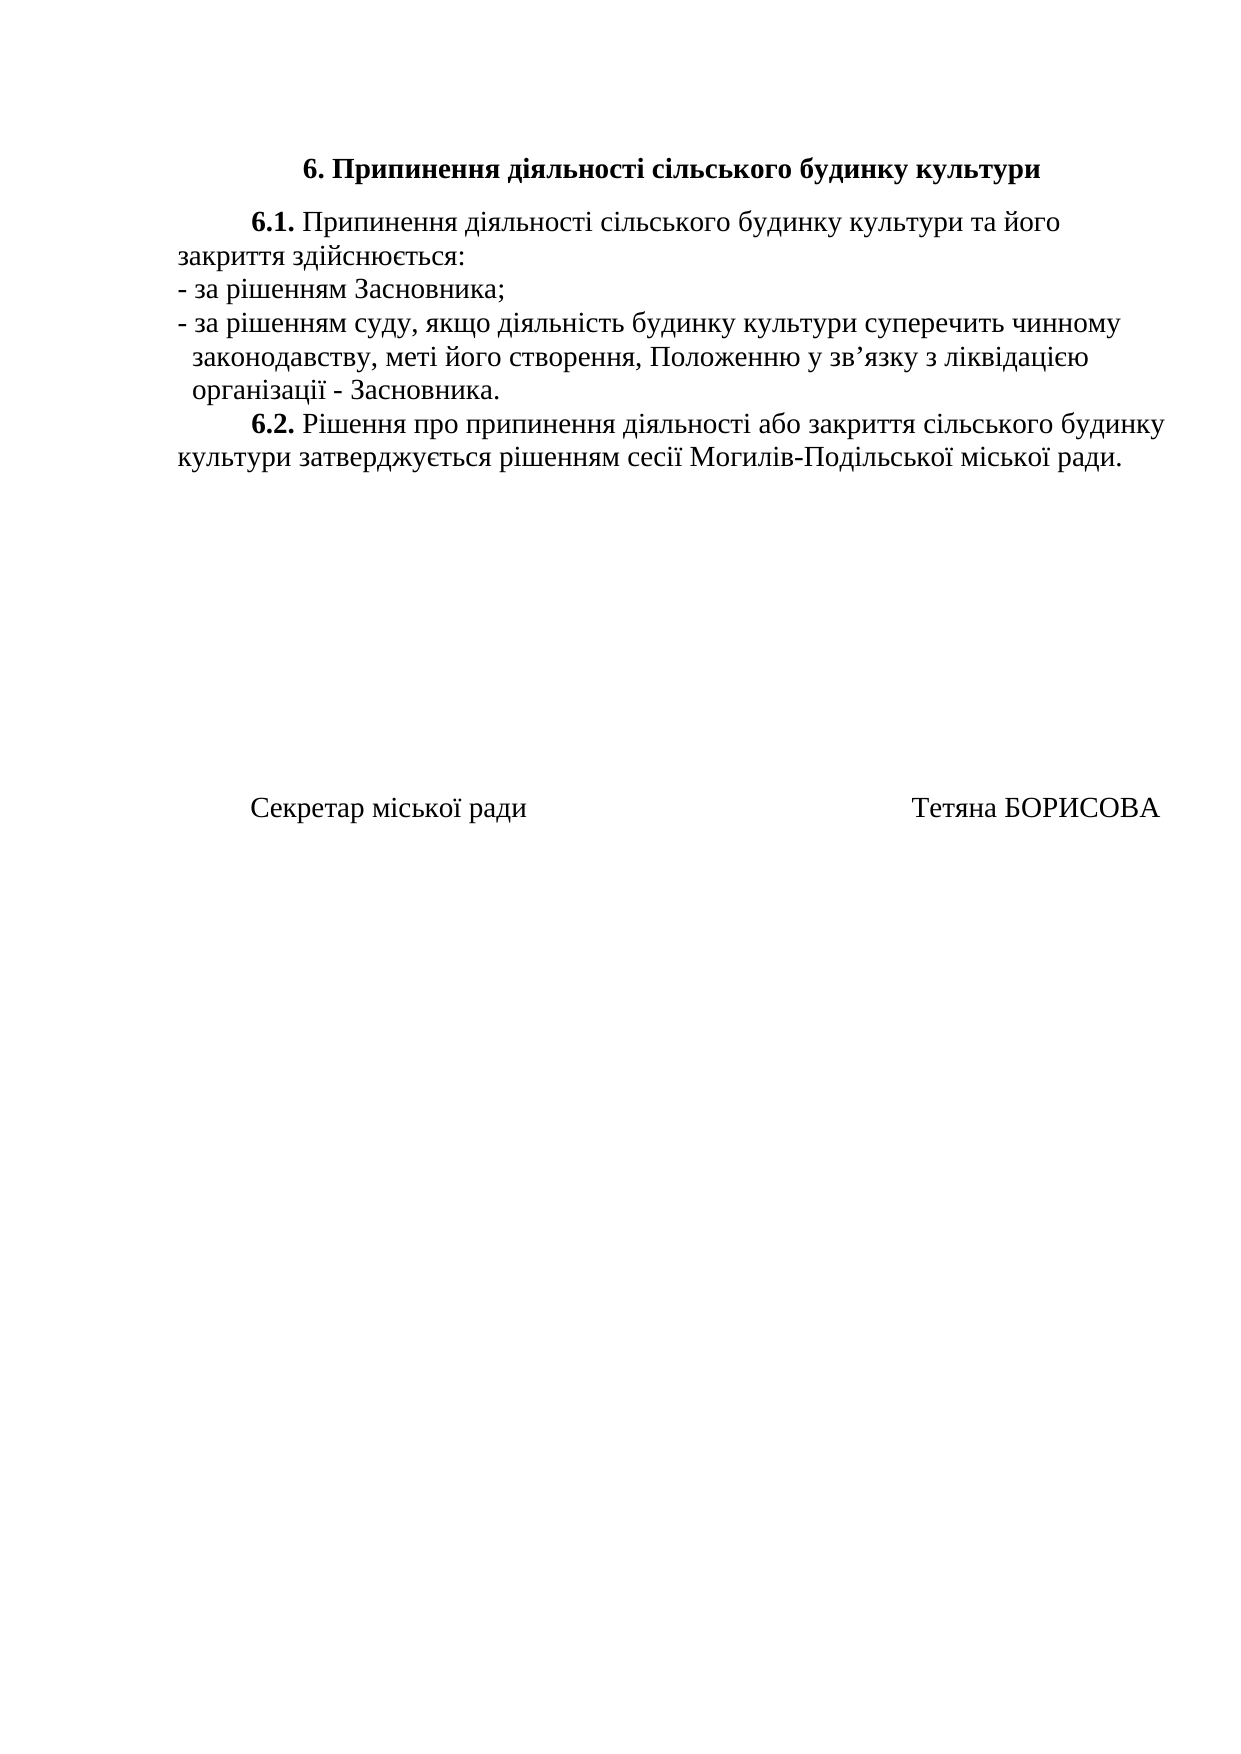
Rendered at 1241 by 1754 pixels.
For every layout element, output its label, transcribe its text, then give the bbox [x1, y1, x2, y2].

text - за рішенням Засновника; [177, 272, 1167, 305]
text 6.1. Припинення діяльності сільського будинку культури та його закриття здійснюється: [177, 204, 1167, 272]
text - за рішенням суду, якщо діяльність будинку культури суперечить чинному [177, 305, 1167, 339]
text організації - Засновника. [177, 372, 1167, 406]
text законодавству, меті його створення, Положенню у зв’язку з ліквідацією [177, 339, 1167, 372]
text 6.2. Рішення про припинення діяльності або закриття сільського будинку культури затверджується рішенням сесії Могилів-Подільської міської ради. [177, 406, 1167, 473]
text 6. Припинення діяльності сільського будинку культури [177, 152, 1167, 185]
text Секретар міської ради Тетяна БОРИСОВА [177, 790, 1167, 823]
